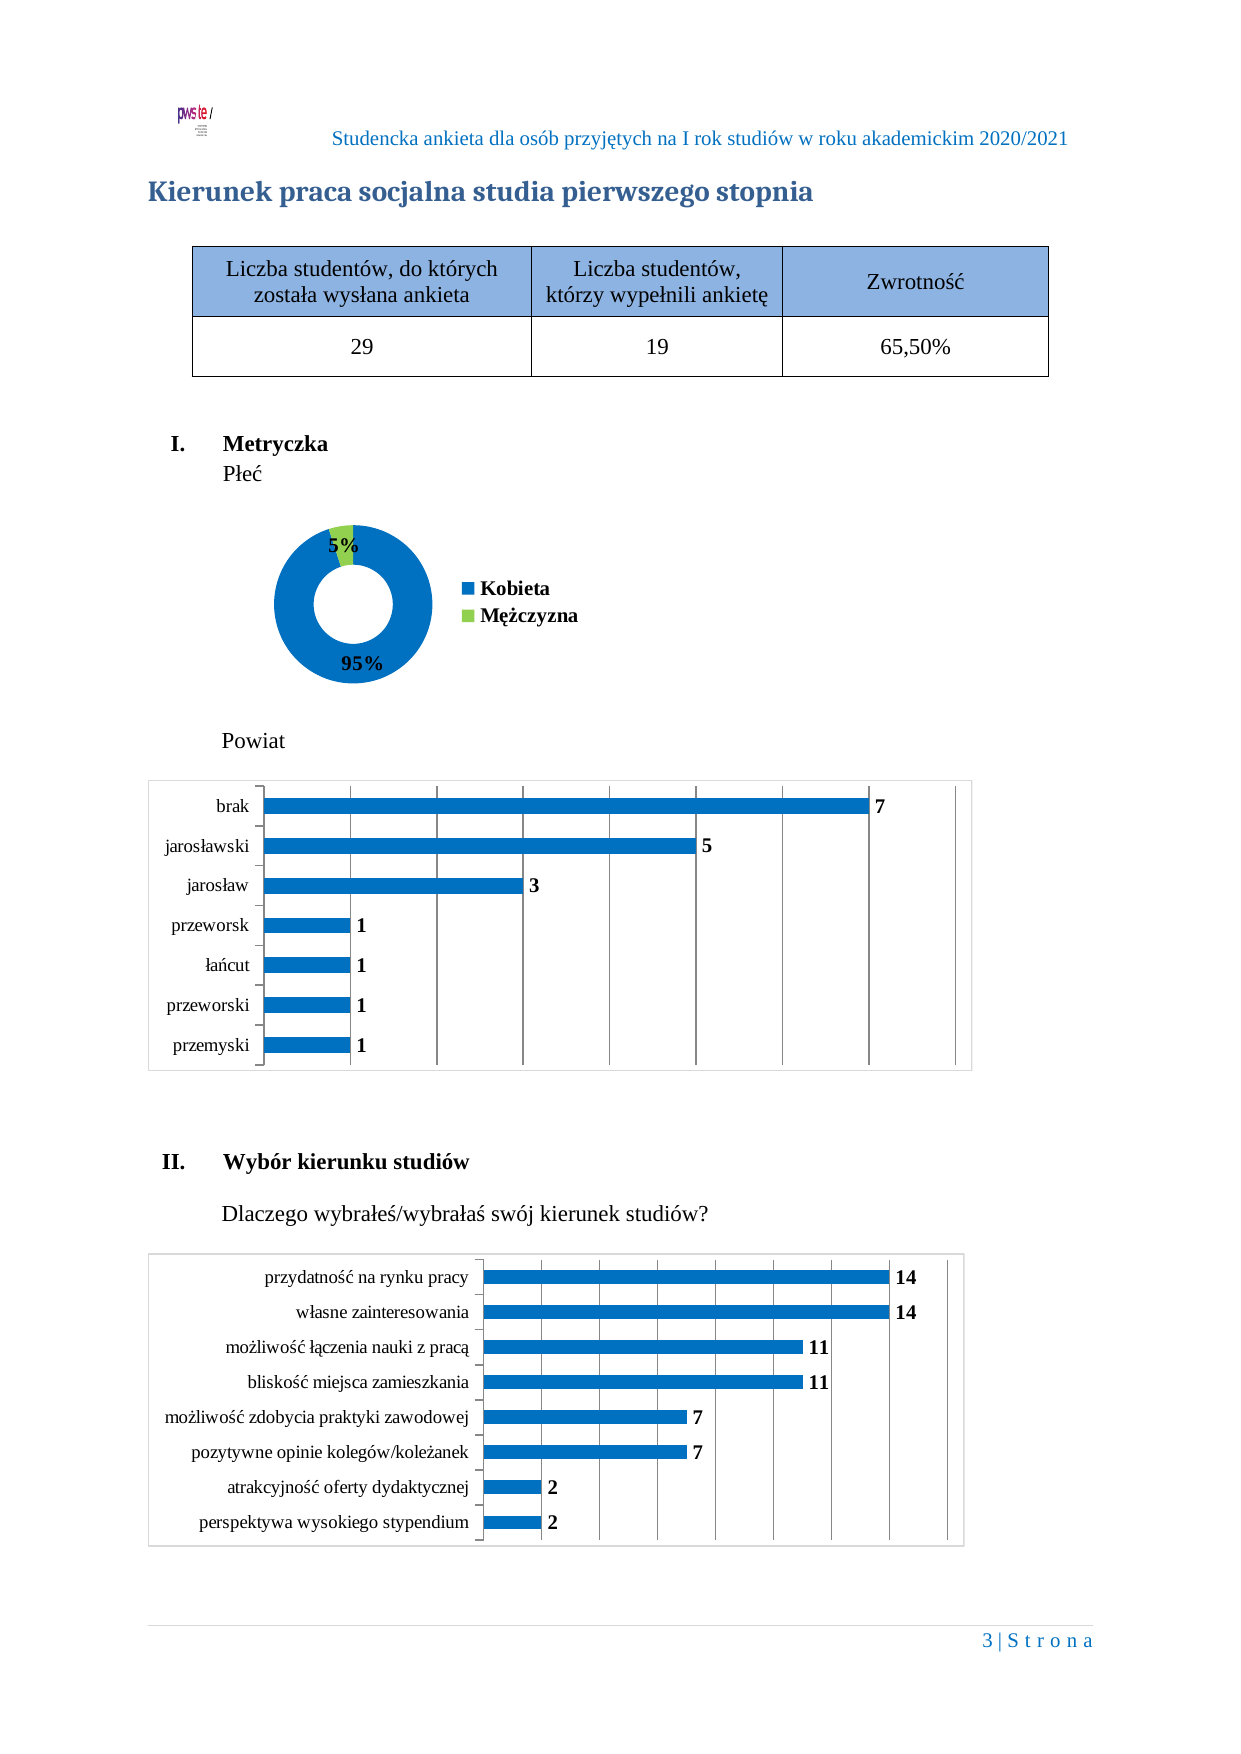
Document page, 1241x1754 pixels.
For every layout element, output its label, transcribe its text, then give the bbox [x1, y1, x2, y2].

list Płeć [223, 460, 1093, 486]
table_header Zwrotność [783, 247, 1048, 316]
table_cell 29 [193, 317, 531, 376]
list Metryczka [185, 430, 1093, 456]
list Wybór kierunku studiów [185, 1148, 1093, 1174]
table_header Liczba studentów, do których została wysłana ankieta [193, 247, 531, 316]
table_cell 19 [532, 317, 782, 376]
table_cell 65,50% [783, 317, 1048, 376]
subtitle Kierunek praca socjalna studia pierwszego stopnia [148, 176, 1093, 209]
picture [147, 73, 332, 146]
text Powiat [148, 727, 1093, 753]
table_header Liczba studentów, którzy wypełnili ankietę [532, 247, 782, 316]
list Dlaczego wybrałeś/wybrałaś swój kierunek studiów? [148, 1200, 1093, 1227]
